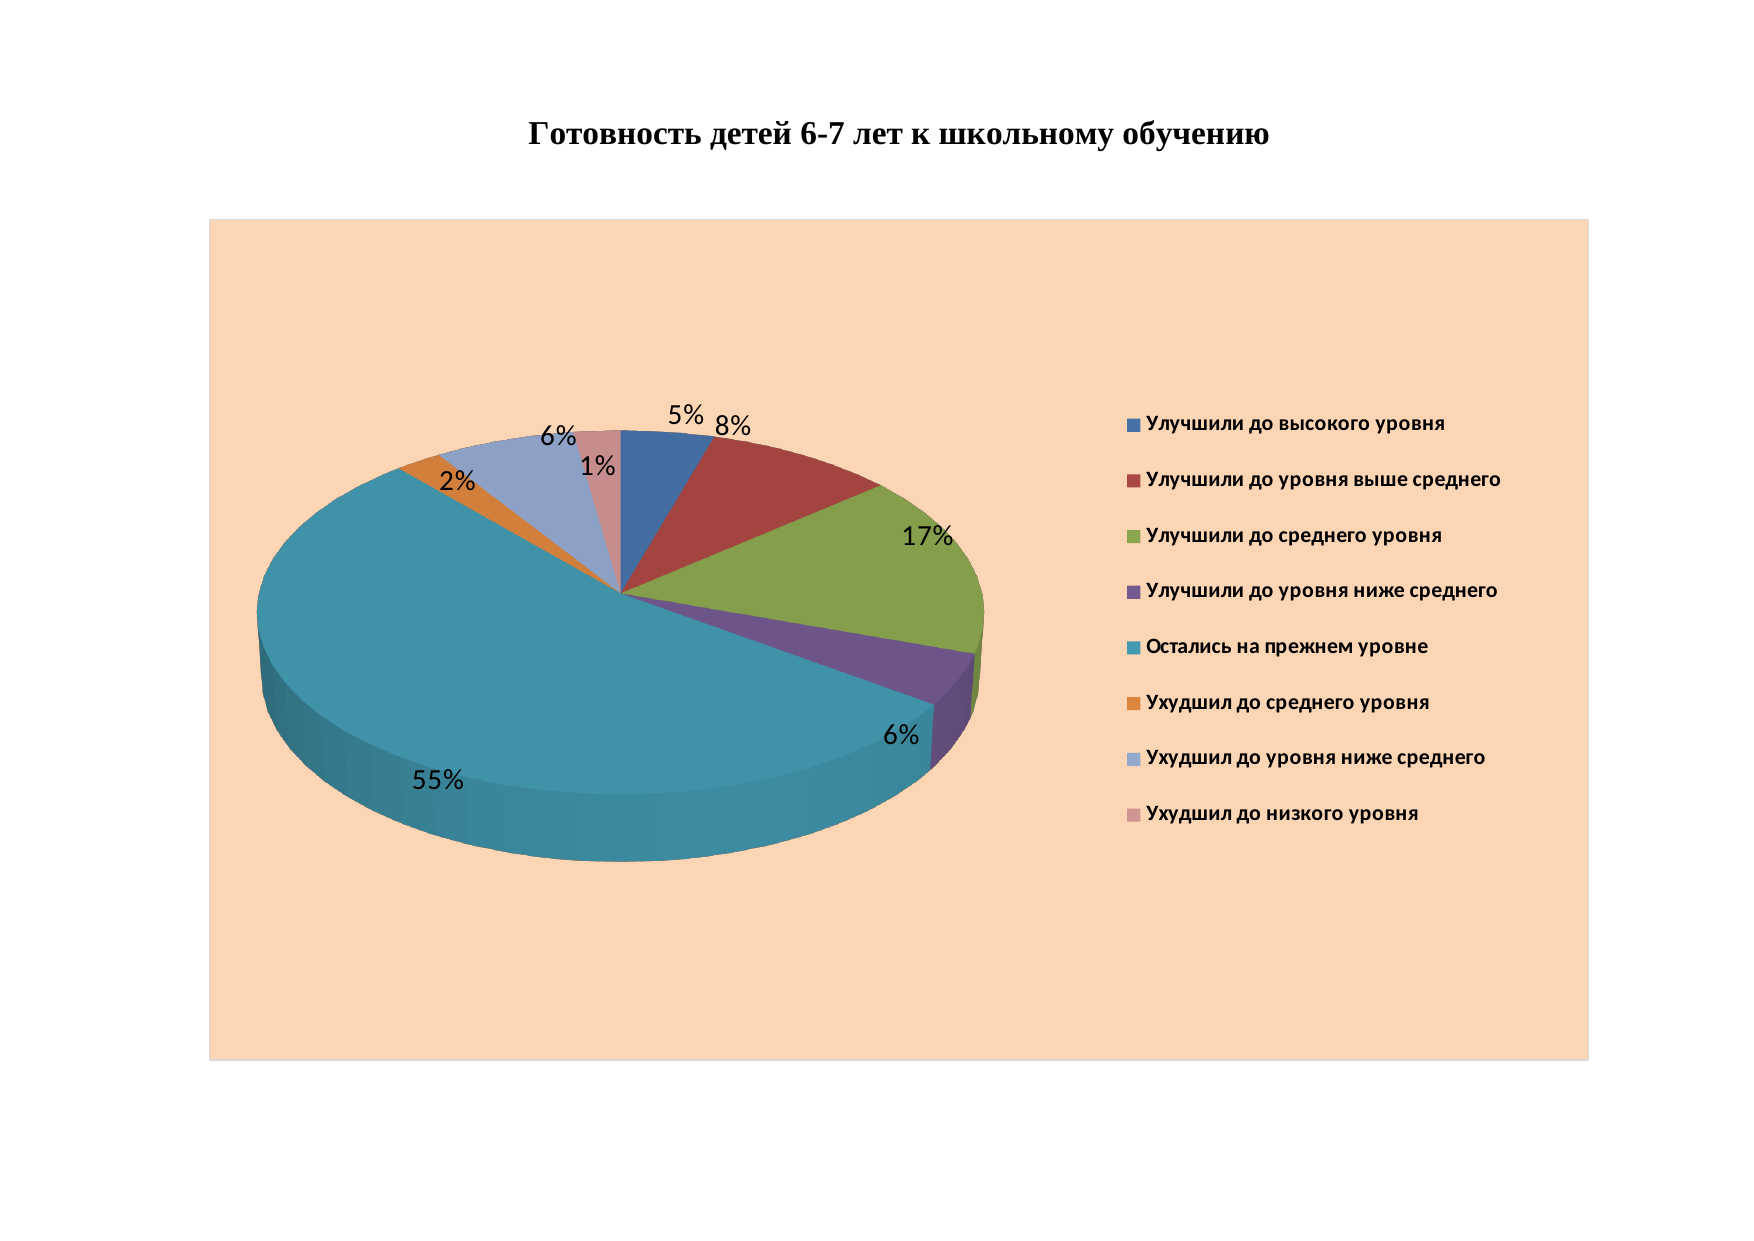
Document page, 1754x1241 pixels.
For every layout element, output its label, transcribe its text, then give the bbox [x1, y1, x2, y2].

text Готовность детей 6-7 лет к школьному обучению [75, 113, 1679, 152]
